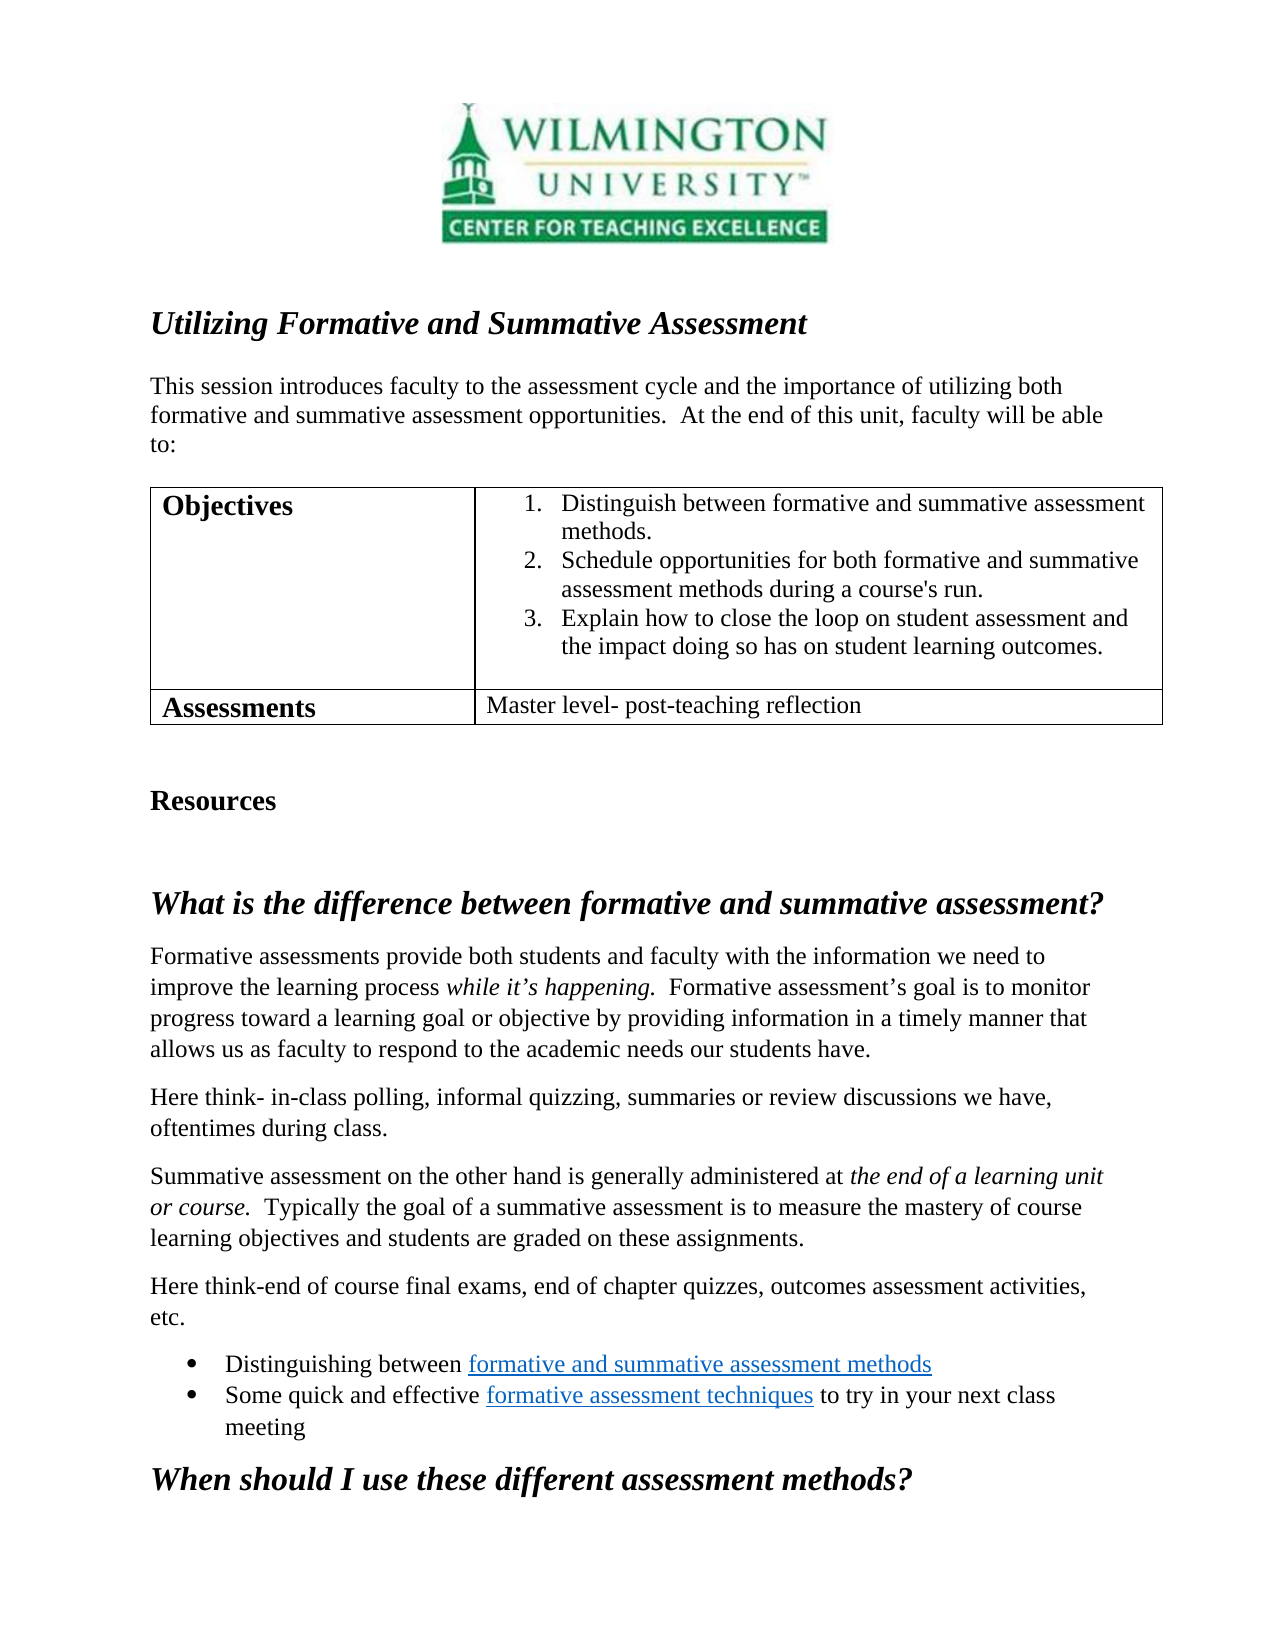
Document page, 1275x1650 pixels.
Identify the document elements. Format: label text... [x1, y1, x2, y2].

list Some quick and effective formative assessment techniques to try in your next class meeting [187, 1381, 1125, 1440]
text This session introduces faculty to the assessment cycle and the importance of utilizing both formative and summative assessment opportunities. At the end of this unit, faculty will be able to: [150, 371, 1125, 457]
text Resources [150, 783, 1125, 816]
picture [441, 103, 834, 245]
list Distinguishing between formative and summative assessment methods [187, 1349, 1125, 1378]
text Utilizing Formative and Summative Assessment [150, 304, 1125, 342]
table_header Objectives [151, 488, 474, 689]
text Formative assessments provide both students and faculty with the information we need to improve the learning process while it’s happening. Formative assessment’s goal is to monitor progress toward a learning goal or objective by providing information in a timely manner that allows us as faculty to respond to the academic needs our students have. [150, 941, 1125, 1063]
table_cell Master level- post-teaching reflection [476, 690, 1162, 724]
table_header Distinguish between formative and summative assessment methods. Schedule opportunities for both formative and summative assessment methods during a course's run. Explain how to close the loop on student assessment and the impact doing so has on student learning outcomes. [476, 488, 1162, 689]
text Here think-end of course final exams, end of chapter quizzes, outcomes assessment activities, etc. [150, 1271, 1125, 1331]
text When should I use these different assessment methods? [150, 1459, 1125, 1498]
text Here think- in-class polling, informal quizzing, summaries or review discussions we have, oftentimes during class. [150, 1082, 1125, 1142]
table_cell Assessments [151, 690, 474, 724]
text What is the difference between formative and summative assessment? [150, 883, 1125, 922]
text Summative assessment on the other hand is generally administered at the end of a learning unit or course. Typically the goal of a summative assessment is to measure the mastery of course learning objectives and students are graded on these assignments. [150, 1161, 1125, 1252]
